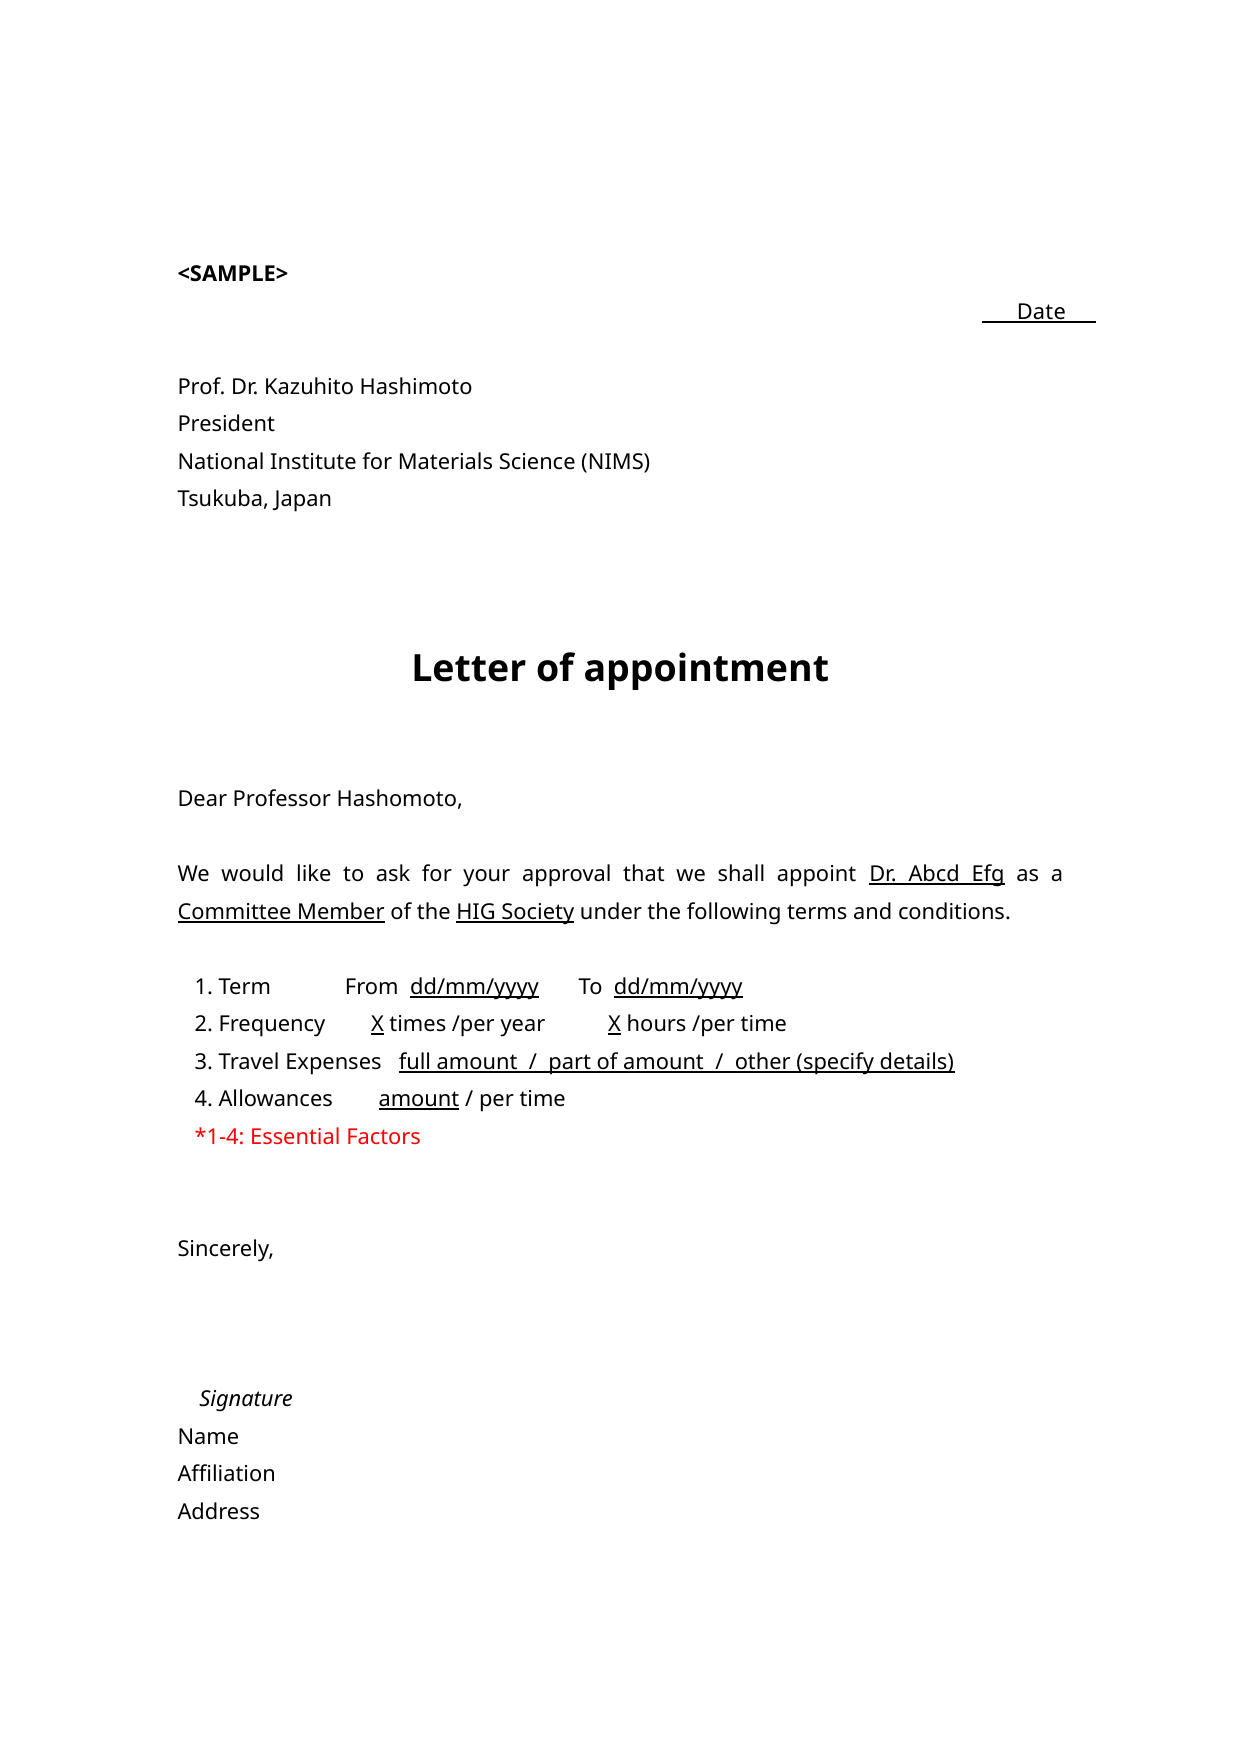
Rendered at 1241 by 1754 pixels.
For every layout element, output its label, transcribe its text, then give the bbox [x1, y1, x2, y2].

text Sincerely, [177, 1229, 1063, 1267]
text Signature [177, 1379, 1063, 1417]
subtitle Letter of appointment [177, 629, 1063, 704]
text <SAMPLE> [177, 254, 1063, 292]
text President [177, 404, 1063, 442]
text 1. Term From dd/mm/yyyy To dd/mm/yyyy [177, 967, 1063, 1004]
text National Institute for Materials Science (NIMS) [177, 442, 1063, 479]
text Prof. Dr. Kazuhito Hashimoto [177, 367, 1063, 404]
text *1-4: Essential Factors [177, 1117, 1063, 1154]
text Name [177, 1417, 1063, 1454]
text Address [177, 1492, 1063, 1529]
text 4. Allowances amount / per time [177, 1079, 1063, 1117]
text 3. Travel Expenses full amount / part of amount / other (specify details) [177, 1042, 1063, 1079]
text Affiliation [177, 1454, 1063, 1492]
text Date [177, 292, 1066, 329]
text We would like to ask for your approval that we shall appoint Dr. Abcd Efg as a Committee Member of the HIG Society under the following terms and conditions. [177, 854, 1063, 929]
text 2. Frequency X times /per year X hours /per time [177, 1004, 1063, 1042]
text Dear Professor Hashomoto, [177, 779, 1063, 817]
